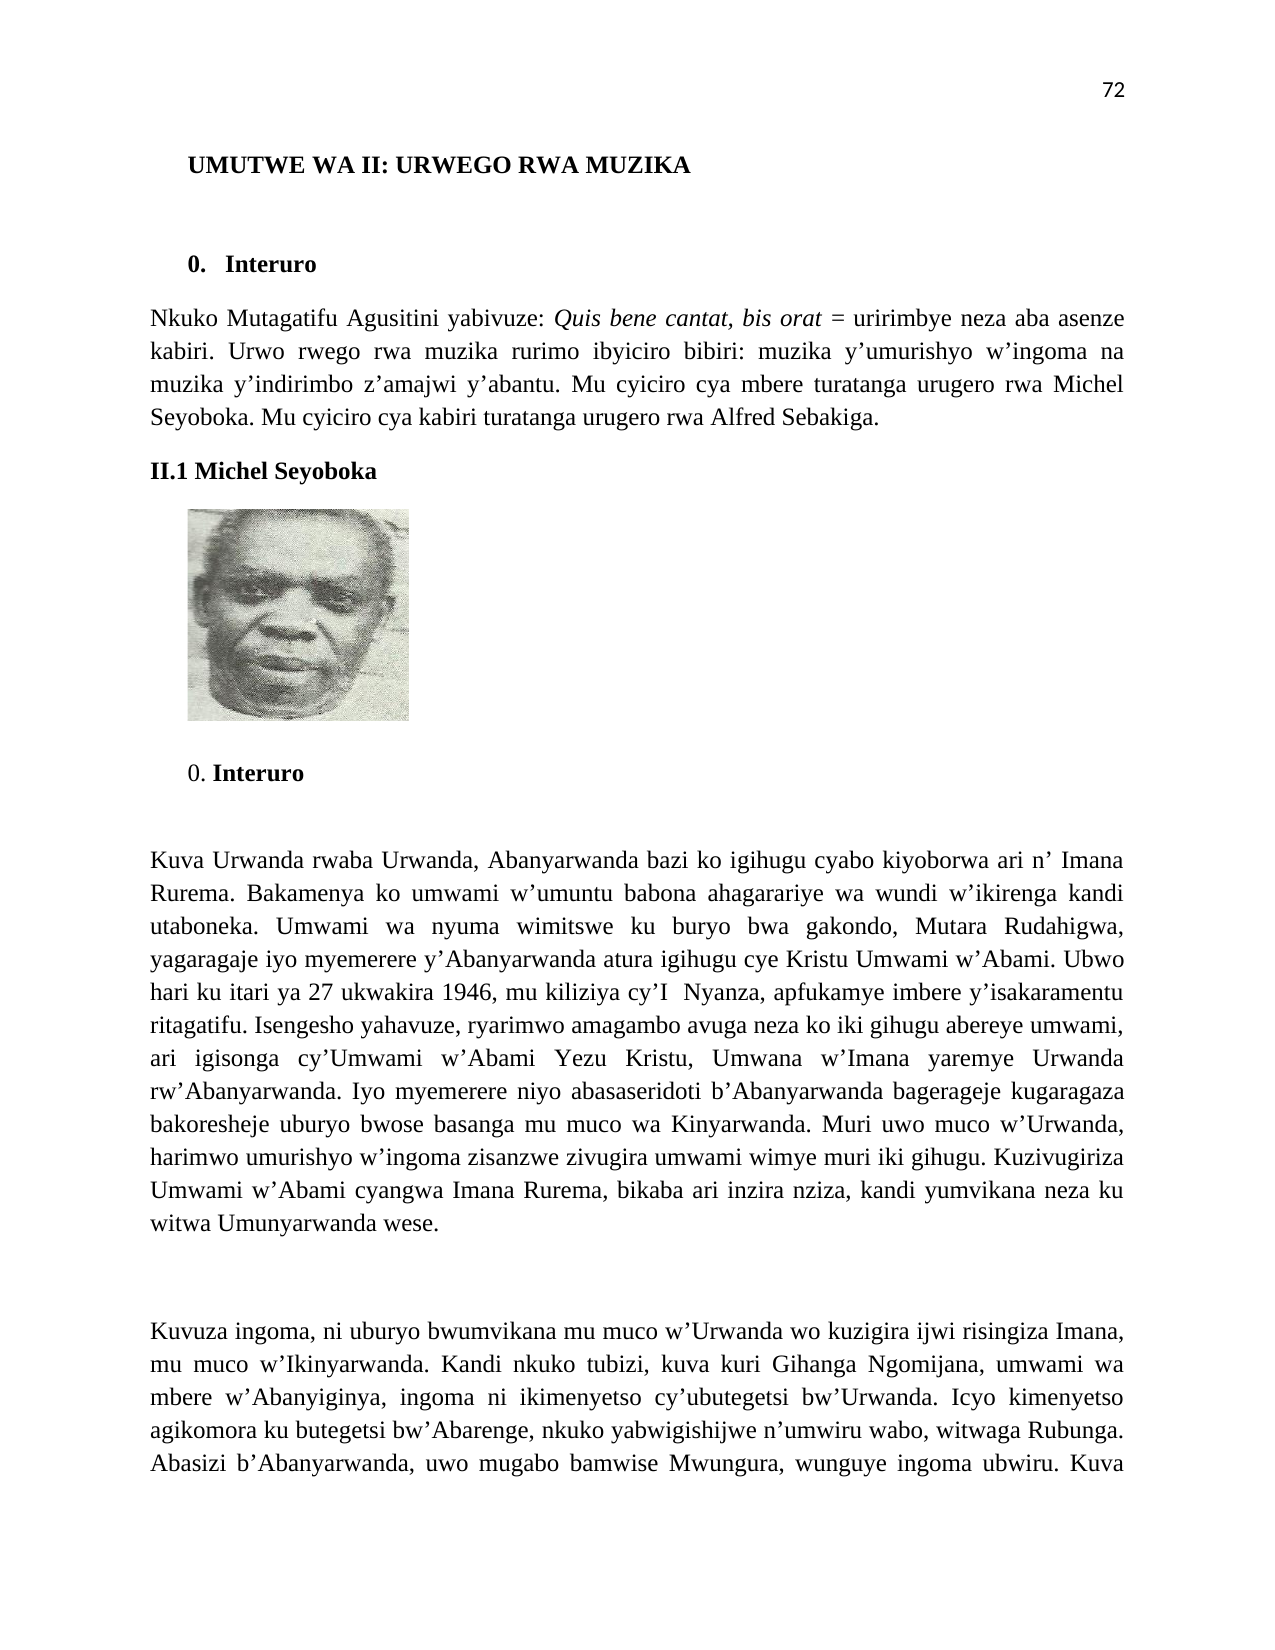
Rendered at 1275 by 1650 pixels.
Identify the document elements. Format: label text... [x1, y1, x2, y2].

list Interuro [187, 249, 1125, 278]
picture [187, 509, 409, 721]
list 0. Interuro [187, 758, 1125, 787]
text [150, 1316, 1125, 1477]
text Kuva Urwanda rwaba Urwanda, Abanyarwanda bazi ko igihugu cyabo kiyoborwa ari n’ Imana Rurema. Bakamenya ko umwami w’umuntu babona ahagarariye wa wundi w’ikirenga kandi utaboneka. Umwami wa nyuma wimitswe ku buryo bwa gakondo, Mutara Rudahigwa, yagaragaje iyo myemerere y’Abanyarwanda atura igihugu cye Kristu Umwami w’Abami. Ubwo hari ku itari ya 27 ukwakira 1946, mu kiliziya cy’I Nyanza, apfukamye imbere y’isakaramentu ritagatifu. Isengesho yahavuze, ryarimwo amagambo avuga neza ko iki gihugu abereye umwami, ari igisonga cy’Umwami w’Abami Yezu Kristu, Umwana w’Imana yaremye Urwanda rw’Abanyarwanda. Iyo myemerere niyo abasaseridoti b’Abanyarwanda bagerageje kugaragaza bakoresheje uburyo bwose basanga mu muco wa Kinyarwanda. Muri uwo muco w’Urwanda, harimwo umurishyo w’ingoma zisanzwe zivugira umwami wimye muri iki gihugu. Kuzivugiriza Umwami w’Abami cyangwa Imana Rurema, bikaba ari inzira nziza, kandi yumvikana neza ku witwa Umunyarwanda wese. [150, 845, 1125, 1237]
list UMUTWE WA II: URWEGO RWA MUZIKA [187, 150, 1125, 179]
text Nkuko Mutagatifu Agusitini yabivuze: Quis bene cantat, bis orat = uririmbye neza aba asenze kabiri. Urwo rwego rwa muzika rurimo ibyiciro bibiri: muzika y’umurishyo w’ingoma na muzika y’indirimbo z’amajwi y’abantu. Mu cyiciro cya mbere turatanga urugero rwa Michel Seyoboka. Mu cyiciro cya kabiri turatanga urugero rwa Alfred Sebakiga. [150, 303, 1125, 431]
text II.1 Michel Seyoboka [150, 456, 1125, 484]
